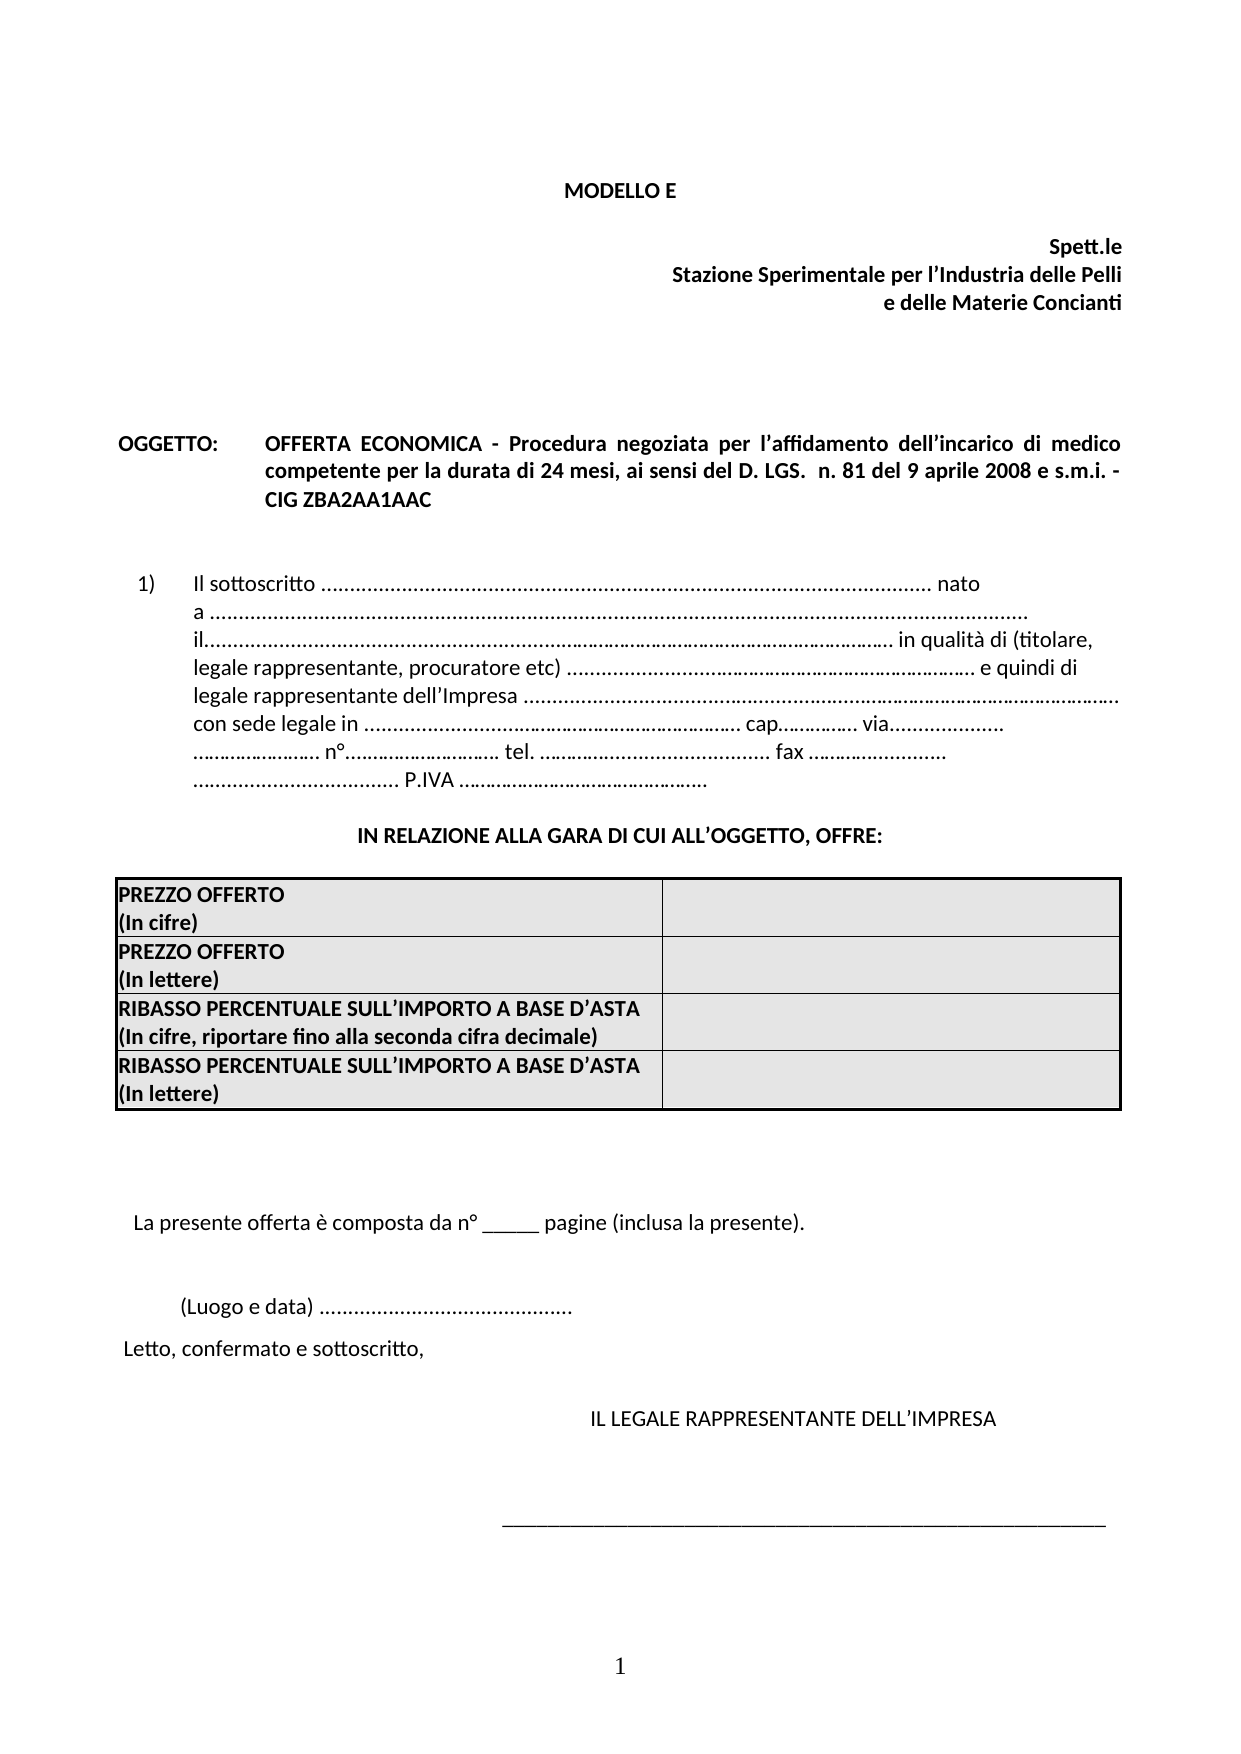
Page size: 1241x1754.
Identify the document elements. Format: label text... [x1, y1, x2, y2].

table_cell [663, 937, 1119, 993]
table_cell PREZZO OFFERTO (In lettere) [118, 937, 662, 993]
text con sede legale in ...........................…………………………………… cap…………… via....................…………………… n°....……………………. tel. …………............................. fax ………….............…................................. P.IVA ……………………………………….. [193, 709, 1122, 793]
table_cell [663, 1051, 1119, 1107]
text e delle Materie Concianti [118, 288, 1122, 317]
table_cell RIBASSO PERCENTUALE SULL’IMPORTO A BASE D’ASTA (In lettere) [118, 1051, 662, 1107]
table_header [663, 880, 1119, 936]
text La presente offerta è composta da n° _____ pagine (inclusa la presente). [118, 1208, 1131, 1236]
text (Luogo e data) ............................................ [118, 1292, 1037, 1320]
list Il sottoscritto .......................................................................................................... nato a .............................................................................................................................................. il..............................................................……………………………………………………… in qualità di (titolare, legale rappresentante, procuratore etc) ...........................………………………………………… e quindi di legale rappresentante dell’Impresa .....................................…...........…......………………………………………… [137, 569, 1122, 709]
text _____________________________________________________ [502, 1474, 1122, 1531]
text IL LEGALE RAPPRESENTANTE DELL’IMPRESA [502, 1404, 1084, 1432]
text OGGETTO: OFFERTA ECONOMICA - Procedura negoziata per l’affidamento dell’incarico di medico competente per la durata di 24 mesi, ai sensi del D. LGS. n. 81 del 9 aprile 2008 e s.m.i. - CIG ZBA2AA1AAC [118, 429, 1122, 513]
text Stazione Sperimentale per l’Industria delle Pelli [118, 261, 1122, 288]
subtitle MODELLO E [118, 176, 1122, 204]
table_cell [663, 994, 1119, 1050]
text Spett.le [118, 232, 1122, 261]
text IN RELAZIONE ALLA GARA DI CUI ALL’OGGETTO, OFFRE: [118, 821, 1122, 849]
table_header PREZZO OFFERTO (In cifre) [118, 880, 662, 936]
text Letto, confermato e sottoscritto, [118, 1334, 1084, 1362]
table_cell RIBASSO PERCENTUALE SULL’IMPORTO A BASE D’ASTA (In cifre, riportare fino alla seconda cifra decimale) [118, 994, 662, 1050]
